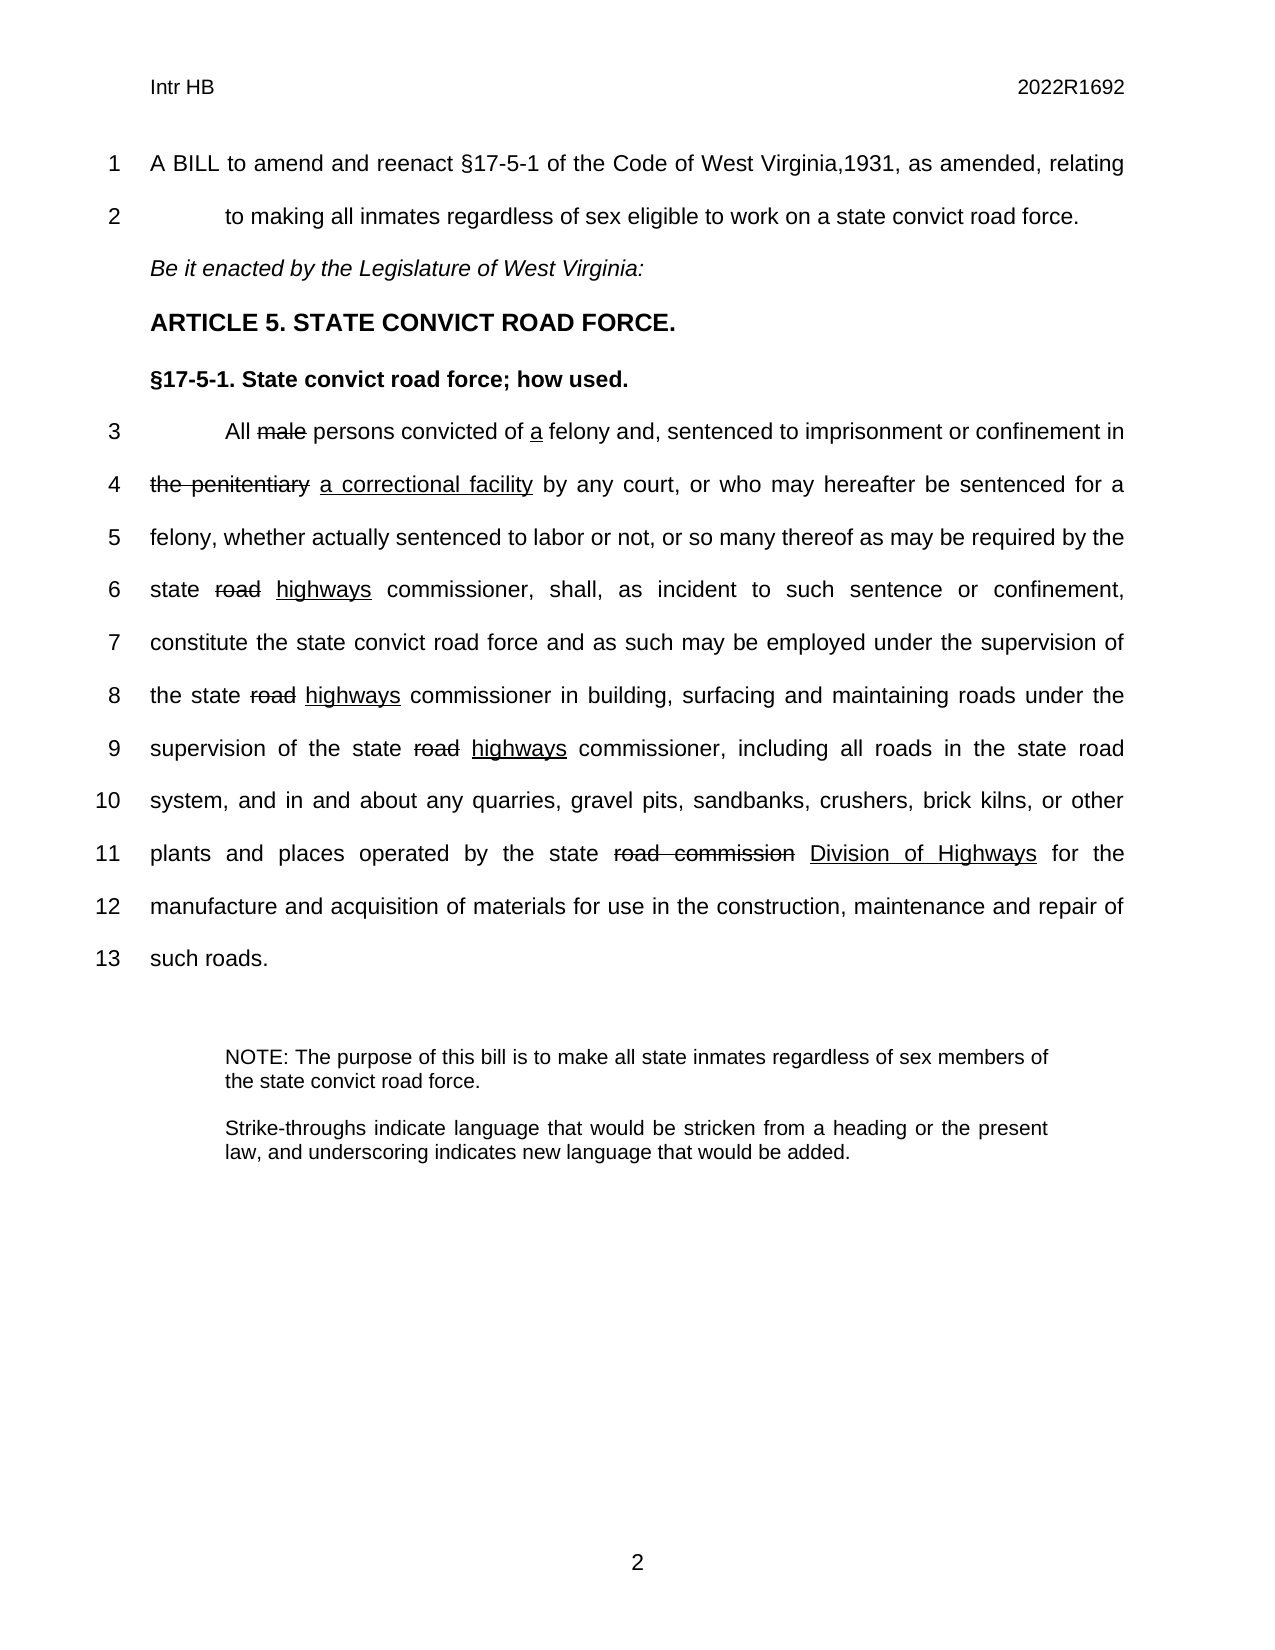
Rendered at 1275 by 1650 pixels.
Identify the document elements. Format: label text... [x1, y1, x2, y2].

text NOTE: The purpose of this bill is to make all state inmates regardless of sex members of the state convict road force. [225, 1045, 1050, 1093]
text Be it enacted by the Legislature of West Virginia: [150, 255, 1125, 282]
text All male persons convicted of a felony and, sentenced to imprisonment or confinement in the penitentiary a correctional facility by any court, or who may hereafter be sentenced for a felony, whether actually sentenced to labor or not, or so many thereof as may be required by the state road highways commissioner, shall, as incident to such sentence or confinement, constitute the state convict road force and as such may be employed under the supervision of the state road highways commissioner in building, surfacing and maintaining roads under the supervision of the state road highways commissioner, including all roads in the state road system, and in and about any quarries, gravel pits, sandbanks, crushers, brick kilns, or other plants and places operated by the state road commission Division of Highways for the manufacture and acquisition of materials for use in the construction, maintenance and repair of such roads. [150, 418, 1125, 972]
text Strike-throughs indicate language that would be stricken from a heading or the present law, and underscoring indicates new language that would be added. [225, 1116, 1050, 1164]
title A BILL to amend and reenact §17-5-1 of the Code of West Virginia,1931, as amended, relating to making all inmates regardless of sex eligible to work on a state convict road force. [150, 150, 1125, 229]
subtitle ARTICLE 5. STATE CONVICT ROAD FORCE. [150, 308, 1125, 337]
subtitle §17-5-1. State convict road force; how used. [150, 366, 1125, 392]
